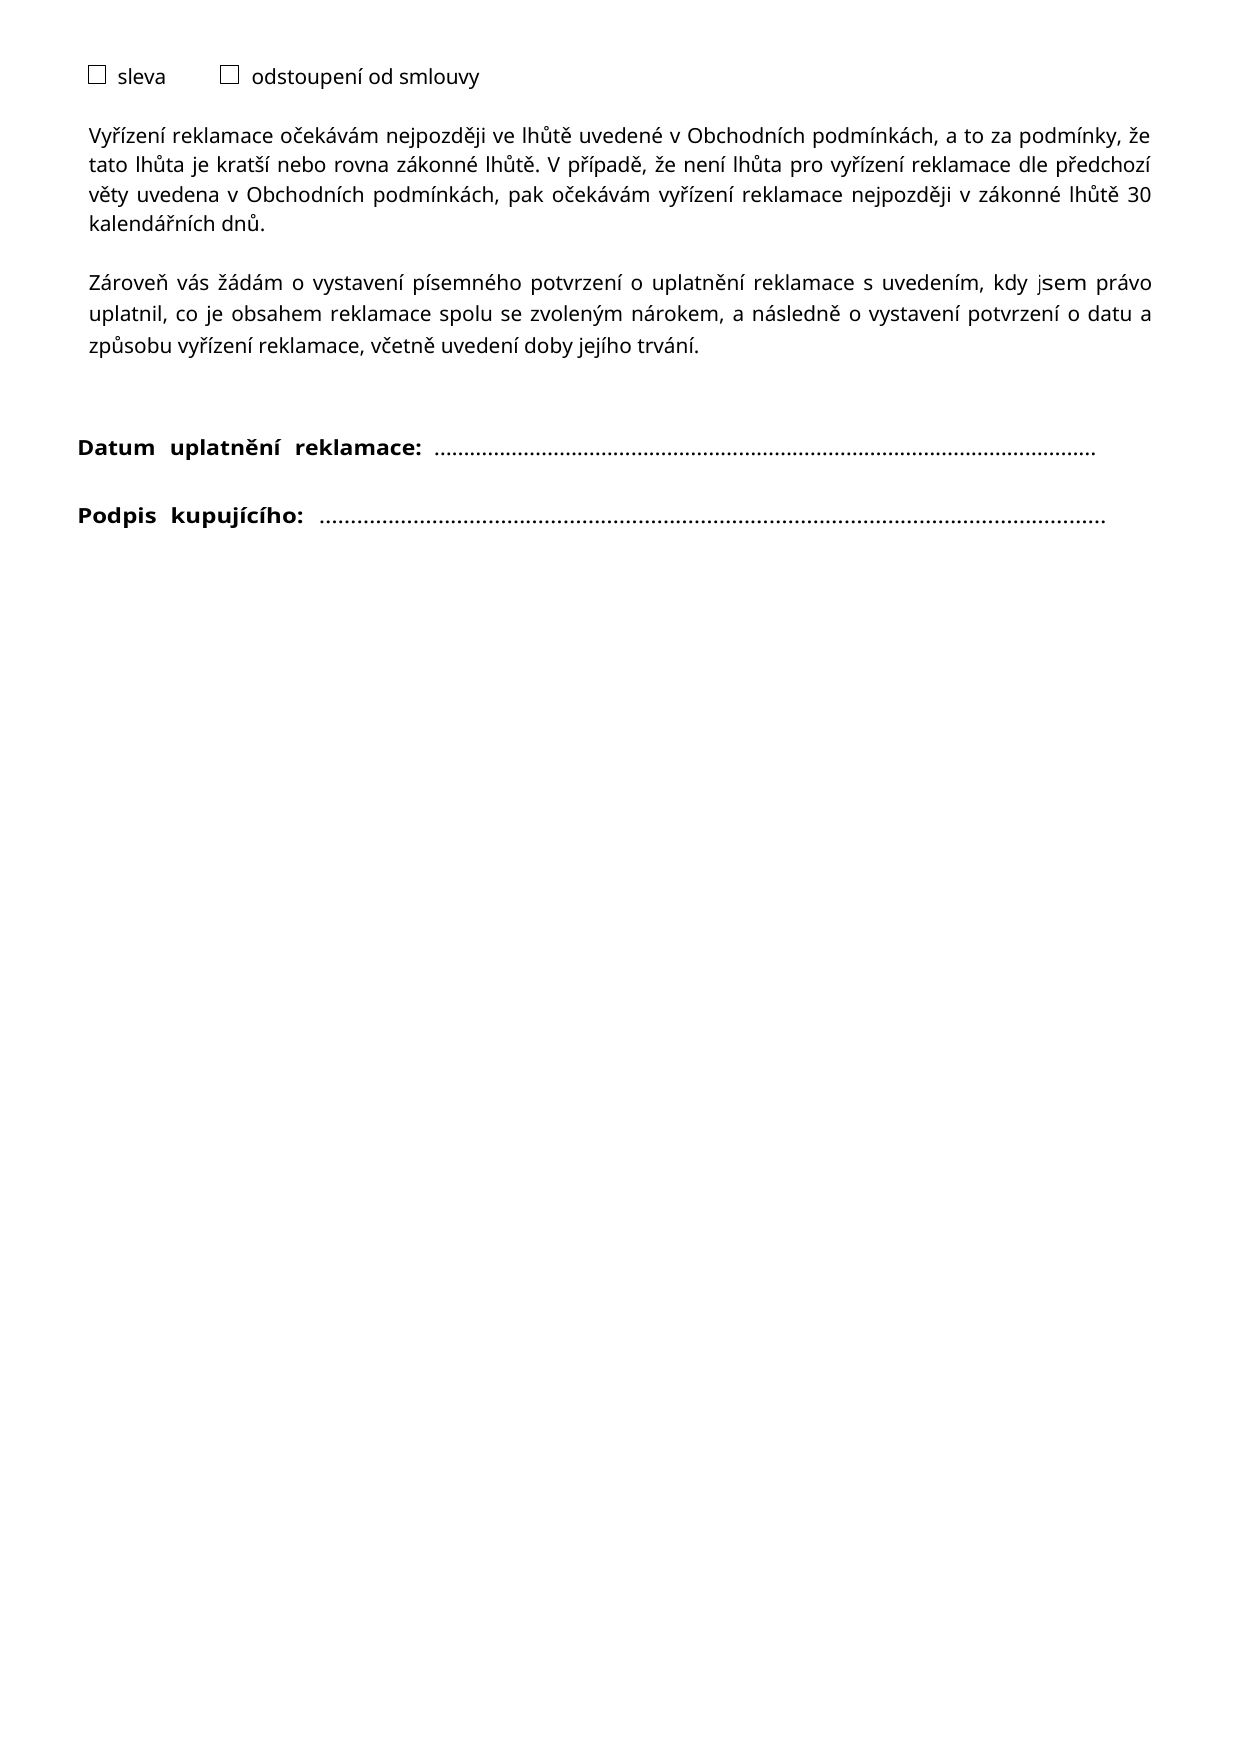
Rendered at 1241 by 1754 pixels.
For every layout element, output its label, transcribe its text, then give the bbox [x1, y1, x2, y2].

text Podpis kupujícího: ……………………………………………………………………………………………………………… [77, 501, 1163, 530]
text Datum uplatnění reklamace: ………………………………………………………………………………………………… [77, 433, 1163, 462]
text Zároveň vás žádám o vystavení písemného potvrzení o uplatnění reklamace s uvedením, kdy jsem právo uplatnil, co je obsahem reklamace spolu se zvoleným nárokem, a následně o vystavení potvrzení o datu a způsobu vyřízení reklamace, včetně uvedení doby jejího trvání. [88, 268, 1152, 359]
text Vyřízení reklamace očekávám nejpozději ve lhůtě uvedené v Obchodních podmínkách, a to za podmínky, že tato lhůta je kratší nebo rovna zákonné lhůtě. V případě, že není lhůta pro vyřízení reklamace dle předchozí věty uvedena v Obchodních podmínkách, pak očekávám vyřízení reklamace nejpozději v zákonné lhůtě 30 kalendářních dnů. [88, 121, 1152, 237]
text sleva odstoupení od smlouvy [117, 62, 1163, 91]
